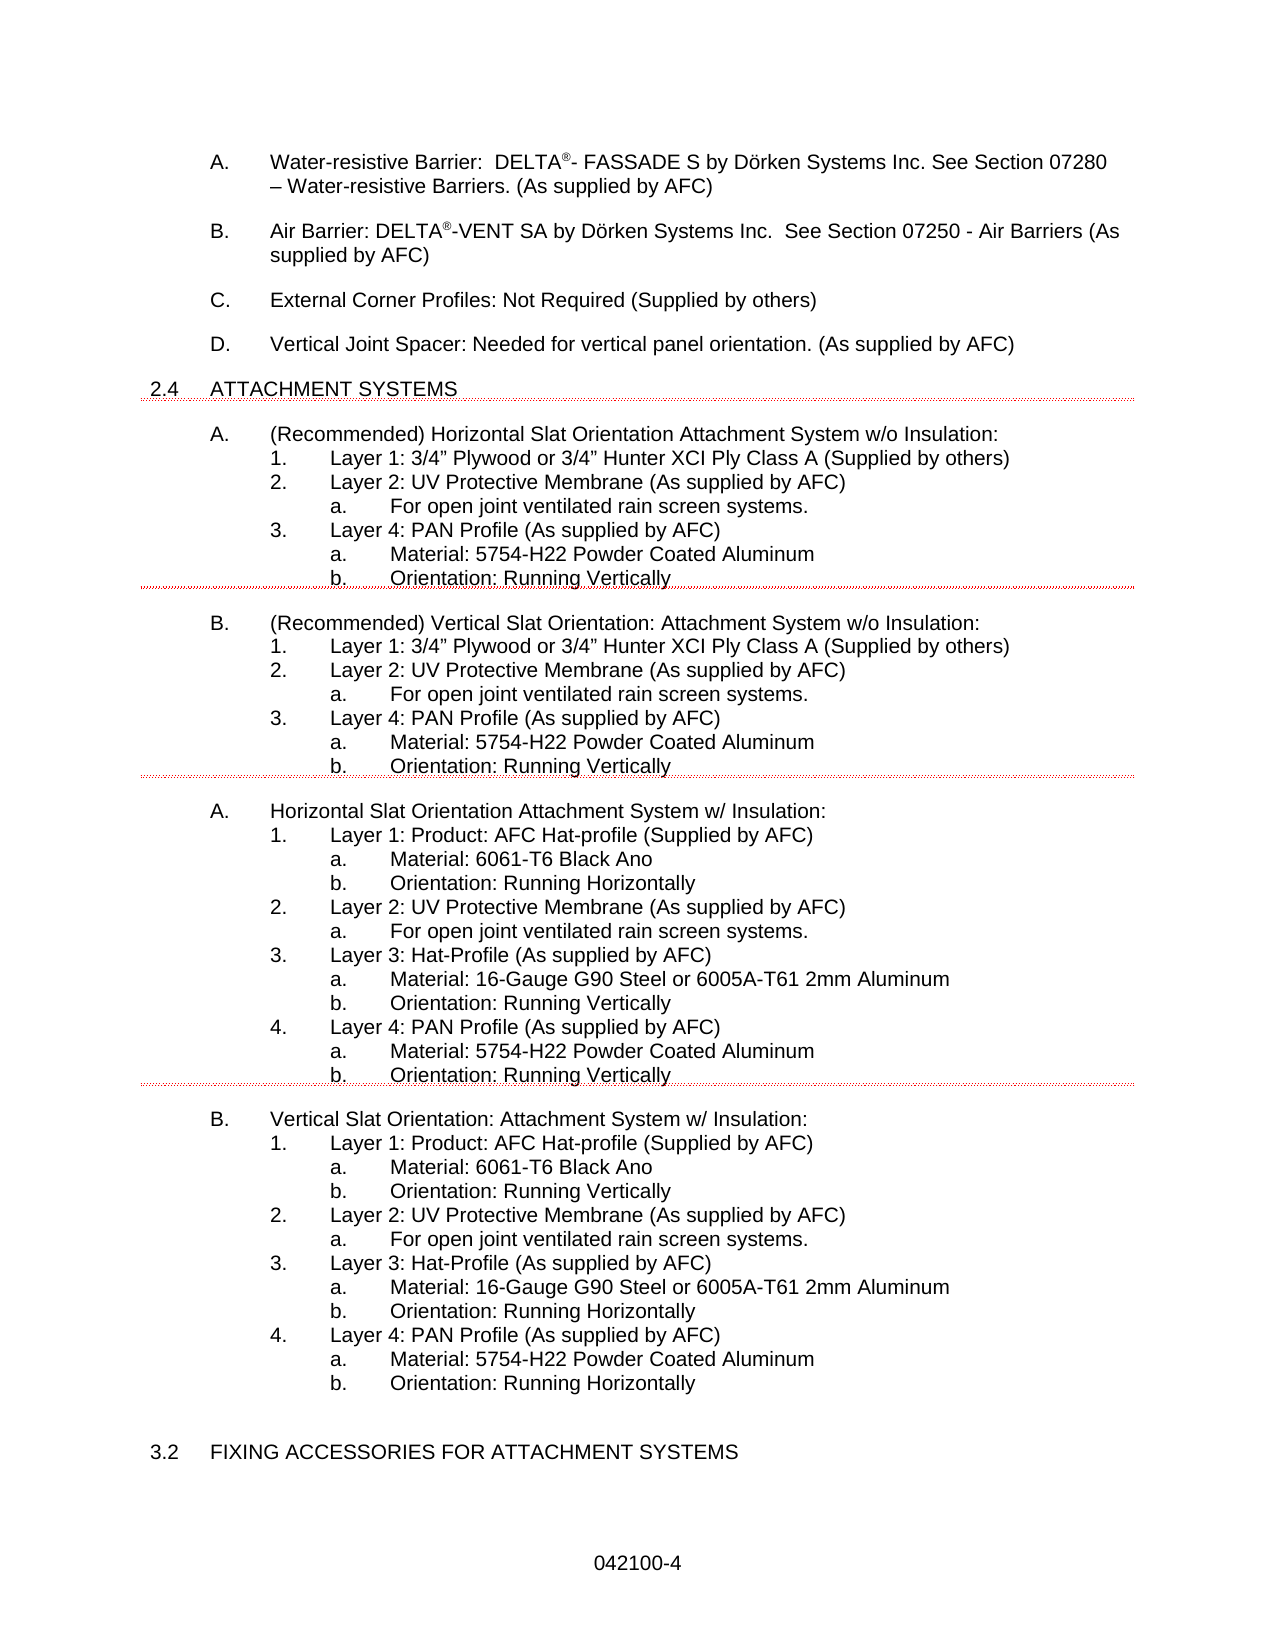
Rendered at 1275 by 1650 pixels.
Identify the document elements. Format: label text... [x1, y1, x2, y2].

text Layer 2: UV Protective Membrane (As supplied by AFC) [270, 470, 1125, 494]
text For open joint ventilated rain screen systems. [330, 919, 1125, 943]
text Layer 3: Hat-Profile (As supplied by AFC) [270, 943, 1125, 967]
text Vertical Slat Orientation: Attachment System w/ Insulation: [210, 1107, 1125, 1131]
text Orientation: Running Vertically [330, 754, 1125, 778]
text Orientation: Running Horizontally [330, 1371, 1125, 1395]
text Layer 1: 3/4” Plywood or 3/4” Hunter XCI Ply Class A (Supplied by others) [270, 634, 1125, 658]
text Material: 5754-H22 Powder Coated Aluminum [330, 1347, 1125, 1371]
text Layer 1: 3/4” Plywood or 3/4” Hunter XCI Ply Class A (Supplied by others) [270, 446, 1125, 470]
text Layer 4: PAN Profile (As supplied by AFC) [270, 1323, 1125, 1347]
text Material: 16-Gauge G90 Steel or 6005A-T61 2mm Aluminum [330, 1275, 1125, 1299]
text Layer 1: Product: AFC Hat-profile (Supplied by AFC) [270, 1131, 1125, 1155]
text (Recommended) Vertical Slat Orientation: Attachment System w/o Insulation: [210, 610, 1125, 634]
text ATTACHMENT SYSTEMS [150, 377, 1125, 401]
text Layer 1: Product: AFC Hat-profile (Supplied by AFC) [270, 823, 1125, 847]
text Orientation: Running Horizontally [330, 871, 1125, 895]
text For open joint ventilated rain screen systems. [330, 682, 1125, 706]
text Horizontal Slat Orientation Attachment System w/ Insulation: [210, 799, 1125, 823]
text Layer 3: Hat-Profile (As supplied by AFC) [270, 1251, 1125, 1275]
text Orientation: Running Vertically [330, 1062, 1125, 1086]
text Water-resistive Barrier: DELTA®- FASSADE S by Dörken Systems Inc. See Section 07280 – Water-resistive Barriers. (As supplied by AFC) [210, 150, 1125, 198]
text Layer 2: UV Protective Membrane (As supplied by AFC) [270, 895, 1125, 919]
text FIXING ACCESSORIES FOR ATTACHMENT SYSTEMS [150, 1439, 1125, 1463]
text Orientation: Running Vertically [330, 991, 1125, 1014]
text Layer 2: UV Protective Membrane (As supplied by AFC) [270, 658, 1125, 682]
text Layer 2: UV Protective Membrane (As supplied by AFC) [270, 1203, 1125, 1227]
text Orientation: Running Vertically [330, 566, 1125, 589]
text Material: 5754-H22 Powder Coated Aluminum [330, 1038, 1125, 1062]
text Vertical Joint Spacer: Needed for vertical panel orientation. (As supplied by AFC) [210, 332, 1125, 356]
text For open joint ventilated rain screen systems. [330, 494, 1125, 518]
text Material: 6061-T6 Black Ano [330, 847, 1125, 871]
text Material: 16-Gauge G90 Steel or 6005A-T61 2mm Aluminum [330, 967, 1125, 991]
text Layer 4: PAN Profile (As supplied by AFC) [270, 518, 1125, 542]
text Orientation: Running Vertically [330, 1179, 1125, 1203]
text (Recommended) Horizontal Slat Orientation Attachment System w/o Insulation: [210, 422, 1125, 446]
text Material: 5754-H22 Powder Coated Aluminum [330, 542, 1125, 566]
text Orientation: Running Horizontally [330, 1299, 1125, 1323]
text For open joint ventilated rain screen systems. [330, 1227, 1125, 1251]
text Air Barrier: DELTA®-VENT SA by Dörken Systems Inc. See Section 07250 - Air Barriers (As supplied by AFC) [210, 219, 1125, 267]
text Material: 5754-H22 Powder Coated Aluminum [330, 730, 1125, 754]
text Layer 4: PAN Profile (As supplied by AFC) [270, 1014, 1125, 1038]
text Material: 6061-T6 Black Ano [330, 1155, 1125, 1179]
text External Corner Profiles: Not Required (Supplied by others) [210, 287, 1125, 311]
text Layer 4: PAN Profile (As supplied by AFC) [270, 706, 1125, 730]
